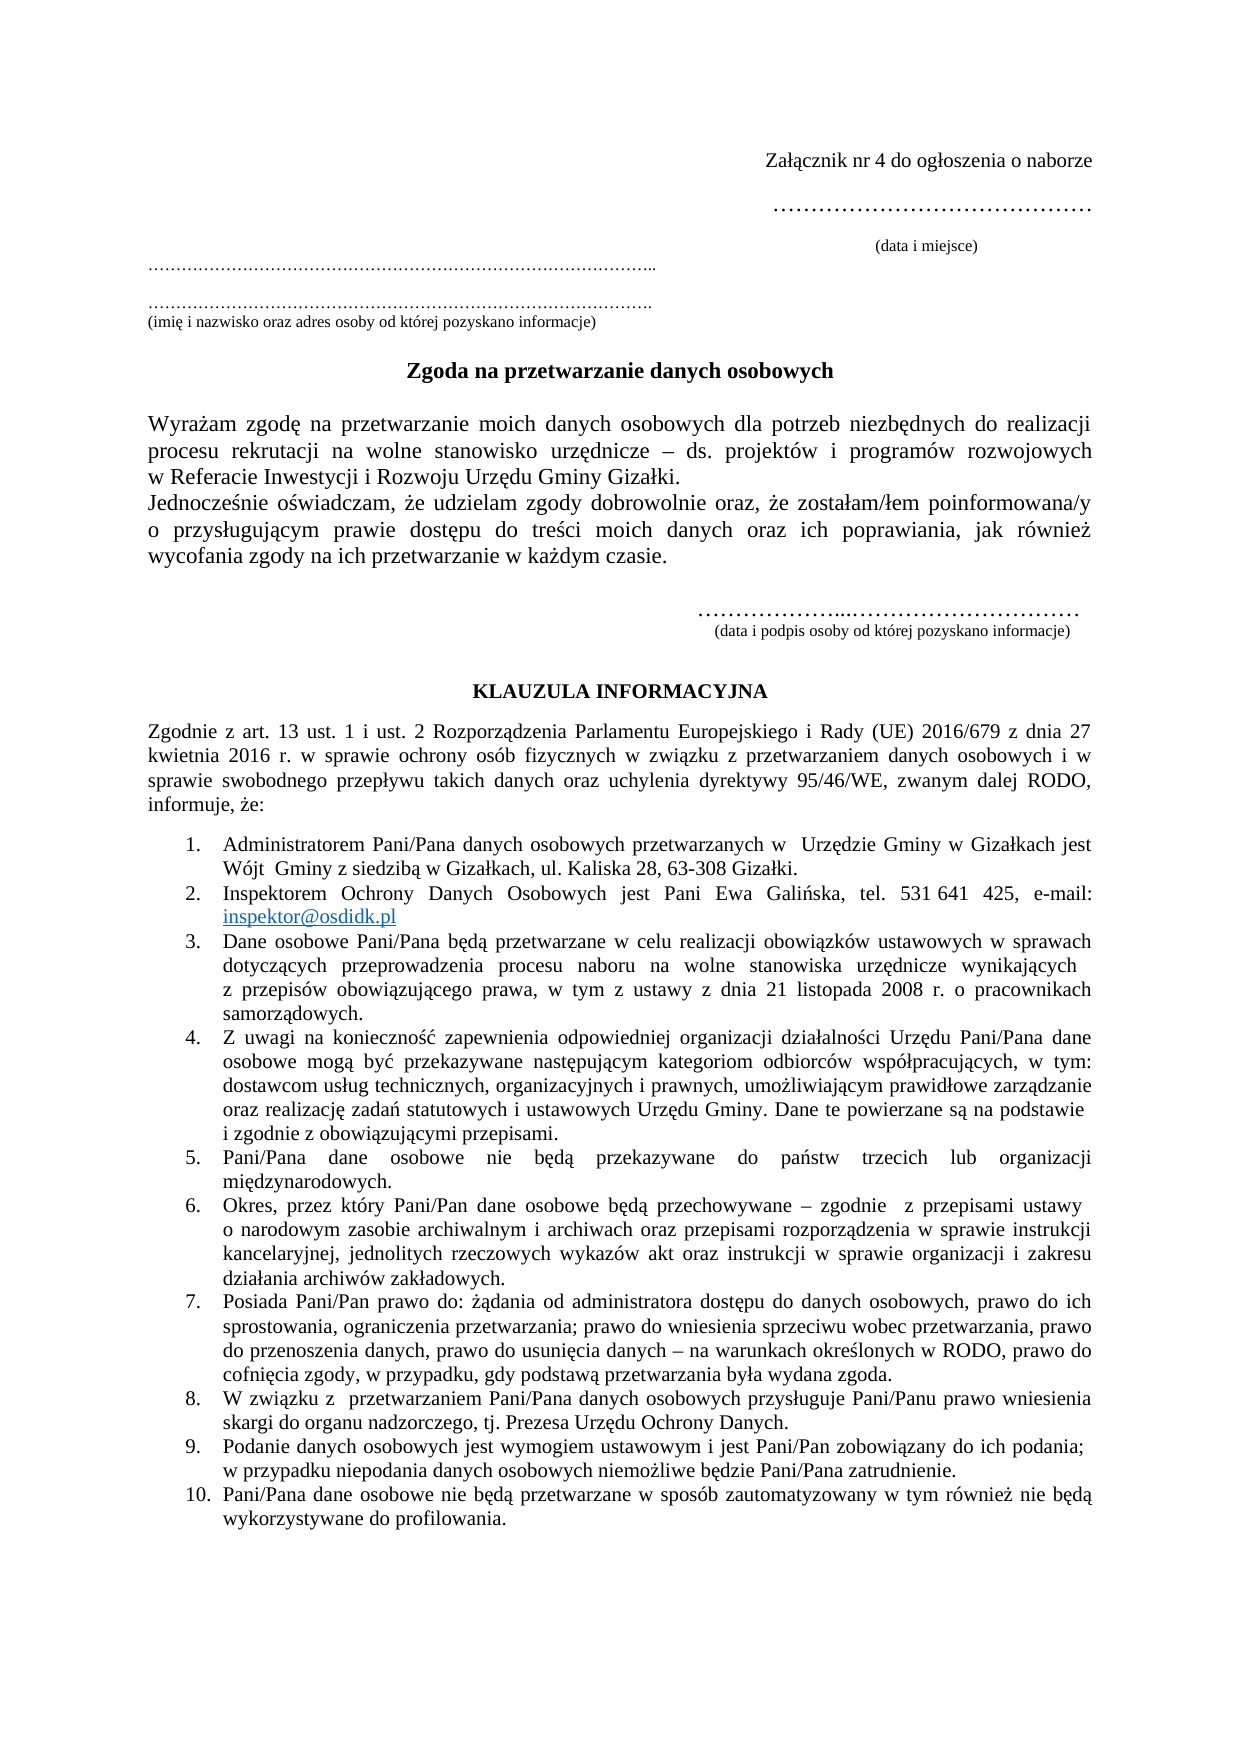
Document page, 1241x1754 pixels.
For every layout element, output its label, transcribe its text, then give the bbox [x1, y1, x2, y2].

list Posiada Pani/Pan prawo do: żądania od administratora dostępu do danych osobowych, prawo do ich sprostowania, ograniczenia przetwarzania; prawo do wniesienia sprzeciwu wobec przetwarzania, prawo do przenoszenia danych, prawo do usunięcia danych – na warunkach określonych w RODO, prawo do cofnięcia zgody, w przypadku, gdy podstawą przetwarzania była wydana zgoda. [185, 1289, 1093, 1386]
text Wyrażam zgodę na przetwarzanie moich danych osobowych dla potrzeb niezbędnych do realizacji procesu rekrutacji na wolne stanowisko urzędnicze – ds. projektów i programów rozwojowych w Referacie Inwestycji i Rozwoju Urzędu Gminy Gizałki. [148, 410, 1093, 489]
list Pani/Pana dane osobowe nie będą przekazywane do państw trzecich lub organizacji międzynarodowych. [185, 1145, 1093, 1193]
list Okres, przez który Pani/Pan dane osobowe będą przechowywane – zgodnie z przepisami ustawy o narodowym zasobie archiwalnym i archiwach oraz przepisami rozporządzenia w sprawie instrukcji kancelaryjnej, jednolitych rzeczowych wykazów akt oraz instrukcji w sprawie organizacji i zakresu działania archiwów zakładowych. [185, 1193, 1093, 1289]
list Pani/Pana dane osobowe nie będą przetwarzane w sposób zautomatyzowany w tym również nie będą wykorzystywane do profilowania. [185, 1482, 1093, 1530]
list Inspektorem Ochrony Danych Osobowych jest Pani Ewa Galińska, tel. 531 641 425, e-mail: inspektor@osdidk.pl [185, 880, 1093, 928]
list Dane osobowe Pani/Pana będą przetwarzane w celu realizacji obowiązków ustawowych w sprawach dotyczących przeprowadzenia procesu naboru na wolne stanowiska urzędnicze wynikających z przepisów obowiązującego prawa, w tym z ustawy z dnia 21 listopada 2008 r. o pracownikach samorządowych. [185, 928, 1093, 1025]
list Z uwagi na konieczność zapewnienia odpowiedniej organizacji działalności Urzędu Pani/Pana dane osobowe mogą być przekazywane następującym kategoriom odbiorców współpracujących, w tym: dostawcom usług technicznych, organizacyjnych i prawnych, umożliwiającym prawidłowe zarządzanie oraz realizację zadań statutowych i ustawowych Urzędu Gminy. Dane te powierzane są na podstawie i zgodnie z obowiązującymi przepisami. [185, 1025, 1093, 1145]
text KLAUZULA INFORMACYJNA [148, 679, 1093, 703]
text Załącznik nr 4 do ogłoszenia o naborze [148, 148, 1093, 172]
text …………………………………… [148, 190, 1093, 217]
text Jednocześnie oświadczam, że udzielam zgody dobrowolnie oraz, że zostałam/łem poinformowana/y o przysługującym prawie dostępu do treści moich danych oraz ich poprawiania, jak również wycofania zgody na ich przetwarzanie w każdym czasie. [148, 489, 1093, 568]
list W związku z przetwarzaniem Pani/Pana danych osobowych przysługuje Pani/Panu prawo wniesienia skargi do organu nadzorczego, tj. Prezesa Urzędu Ochrony Danych. [185, 1386, 1093, 1434]
text Zgodnie z art. 13 ust. 1 i ust. 2 Rozporządzenia Parlamentu Europejskiego i Rady (UE) 2016/679 z dnia 27 kwietnia 2016 r. w sprawie ochrony osób fizycznych w związku z przetwarzaniem danych osobowych i w sprawie swobodnego przepływu takich danych oraz uchylenia dyrektywy 95/46/WE, zwanym dalej RODO, informuje, że: [148, 719, 1093, 816]
text ………………...………………………… [148, 595, 1093, 621]
text ……………………………………………………………………………….. [148, 254, 1093, 274]
text Zgoda na przetwarzanie danych osobowych [148, 358, 1093, 384]
text (data i podpis osoby od której pozyskano informacje) [148, 621, 1093, 640]
list Administratorem Pani/Pana danych osobowych przetwarzanych w Urzędzie Gminy w Gizałkach jest Wójt Gminy z siedzibą w Gizałkach, ul. Kaliska 28, 63-308 Gizałki. [185, 832, 1093, 880]
text (imię i nazwisko oraz adres osoby od której pozyskano informacje) [148, 312, 1093, 331]
text ………………………………………………………………………………. [148, 293, 1093, 312]
text (data i miejsce) [148, 235, 1093, 254]
list Podanie danych osobowych jest wymogiem ustawowym i jest Pani/Pan zobowiązany do ich podania; w przypadku niepodania danych osobowych niemożliwe będzie Pani/Pana zatrudnienie. [185, 1434, 1093, 1482]
